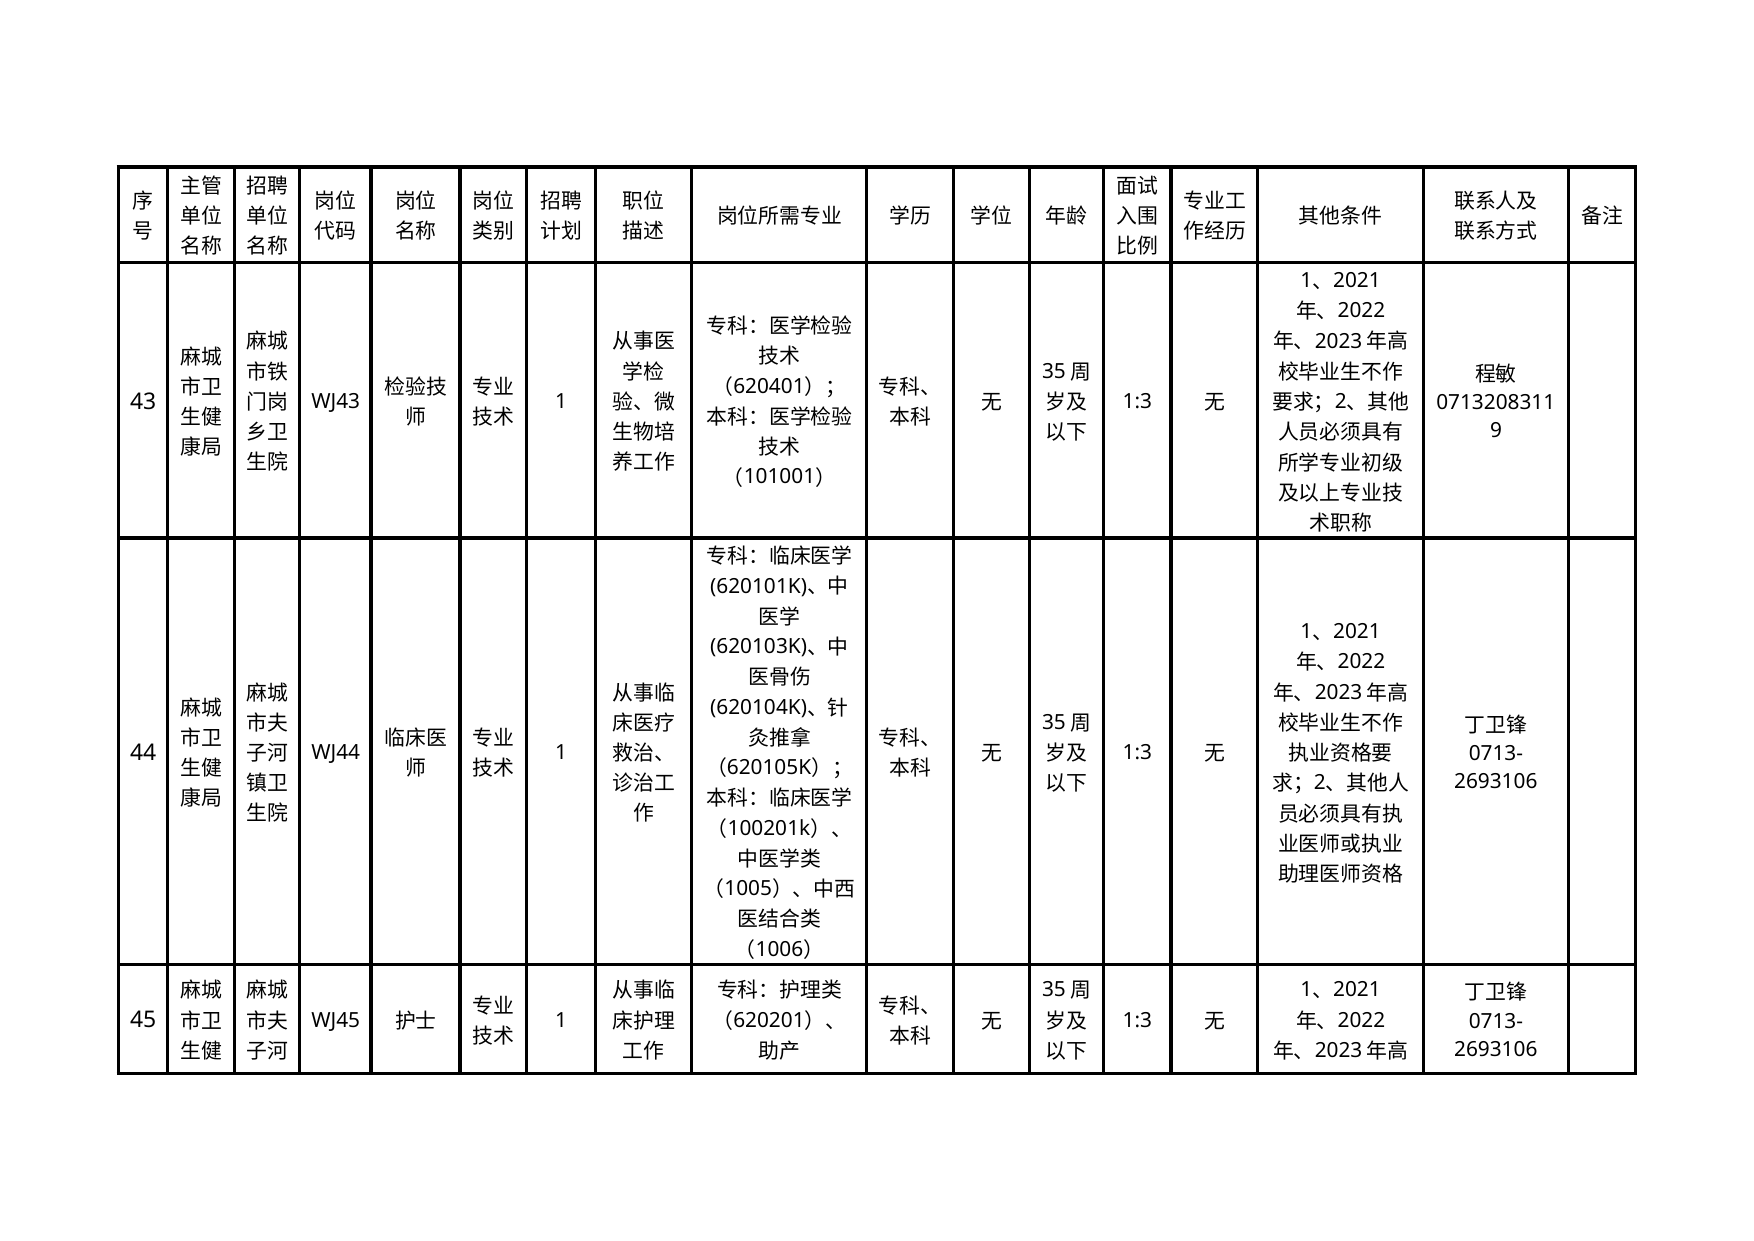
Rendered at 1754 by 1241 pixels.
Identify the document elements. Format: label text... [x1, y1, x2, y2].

table_cell 1 [528, 540, 594, 963]
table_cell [693, 966, 865, 1072]
table_cell 专科、本科 [868, 264, 952, 536]
table_cell 35周岁及以下 [1031, 540, 1102, 963]
table_cell 无 [1173, 264, 1256, 536]
table_cell 1:3 [1105, 264, 1169, 536]
table_cell 丁卫锋 0713-2693106 [1425, 540, 1567, 963]
table_cell 1 [528, 264, 594, 536]
table_cell 1 [528, 966, 594, 1072]
table_cell 专业技术 [462, 966, 525, 1072]
table_cell 1、2021年、2022年、2023年高校毕业生不作要求；2、其他人员必须具有所学专业初级及以上专业技术职称 [1259, 264, 1422, 536]
table_cell 从事医学检验、微生物培养工作 [597, 264, 690, 536]
table_header 岗位所需专业 [693, 169, 865, 261]
table_header 联系人及 联系方式 [1425, 169, 1567, 261]
table_cell 专科：临床医学(620101K)、中医学(620103K)、中医骨伤(620104K)、针灸推拿（620105K）；本科：临床医学（100201k）、中医学类（1005）、中西医结合类（1006） [693, 540, 865, 963]
table_cell 无 [1173, 966, 1256, 1072]
table_cell [1570, 264, 1634, 536]
table_cell 无 [955, 540, 1028, 963]
table_header 职位 描述 [597, 169, 690, 261]
table_cell 麻城市夫子河镇卫生院 [236, 966, 298, 1072]
table_cell 麻城市卫生健康局 [169, 966, 233, 1072]
table_cell 无 [955, 264, 1028, 536]
table_cell 专业技术 [462, 540, 525, 963]
table_cell 麻城市卫生健康局 [169, 264, 233, 536]
table_header 主管单位名称 [169, 169, 233, 261]
table_cell 44 [120, 540, 166, 963]
table_header 岗位 名称 [373, 169, 458, 261]
table_cell 专科：医学检验技术（620401）； 本科：医学检验技术（101001） [693, 264, 865, 536]
table_cell 无 [1173, 540, 1256, 963]
table_cell 专科、本科 [868, 540, 952, 963]
table_header 招聘单位名称 [236, 169, 298, 261]
table_cell 从事临床医疗救治、诊治工作 [597, 540, 690, 963]
table_header 学位 [955, 169, 1028, 261]
table_header 备注 [1570, 169, 1634, 261]
table_cell 45 [120, 966, 166, 1072]
table_cell 43 [120, 264, 166, 536]
table_cell WJ44 [301, 540, 369, 963]
table_cell 程敏07132083119 [1425, 264, 1567, 536]
table_header 学历 [868, 169, 952, 261]
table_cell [1259, 966, 1422, 1072]
table_cell [1570, 540, 1634, 963]
table_cell 专业技术 [462, 264, 525, 536]
table_header 岗位类别 [462, 169, 525, 261]
table_cell 无 [955, 966, 1028, 1072]
table_cell WJ43 [301, 264, 369, 536]
table_cell [1570, 966, 1634, 1072]
table_cell 麻城市铁门岗乡卫生院 [236, 264, 298, 536]
table_cell 1:3 [1105, 966, 1169, 1072]
table_cell WJ45 [301, 966, 369, 1072]
table_cell 35周岁及以下 [1031, 264, 1102, 536]
table_header 年龄 [1031, 169, 1102, 261]
table_header 序号 [120, 169, 166, 261]
table_cell 检验技师 [373, 264, 458, 536]
table_cell 麻城市夫子河镇卫生院 [236, 540, 298, 963]
table_cell 丁卫锋 0713-2693106 [1425, 966, 1567, 1072]
table_cell 从事临床护理工作 [597, 966, 690, 1072]
table_cell 护士 [373, 966, 458, 1072]
table_cell 1:3 [1105, 540, 1169, 963]
table_cell 1、2021年、2022年、2023年高校毕业生不作执业资格要求；2、其他人员必须具有执业医师或执业助理医师资格 [1259, 540, 1422, 963]
table_cell 麻城市卫生健康局 [169, 540, 233, 963]
table_header 专业工作经历 [1173, 169, 1256, 261]
table_cell 35周岁及以下 [1031, 966, 1102, 1072]
table_header 其他条件 [1259, 169, 1422, 261]
table_header 面试入围比例 [1105, 169, 1169, 261]
table_cell 临床医师 [373, 540, 458, 963]
table_header 招聘计划 [528, 169, 594, 261]
table_cell 专科、本科 [868, 966, 952, 1072]
table_header 岗位代码 [301, 169, 369, 261]
